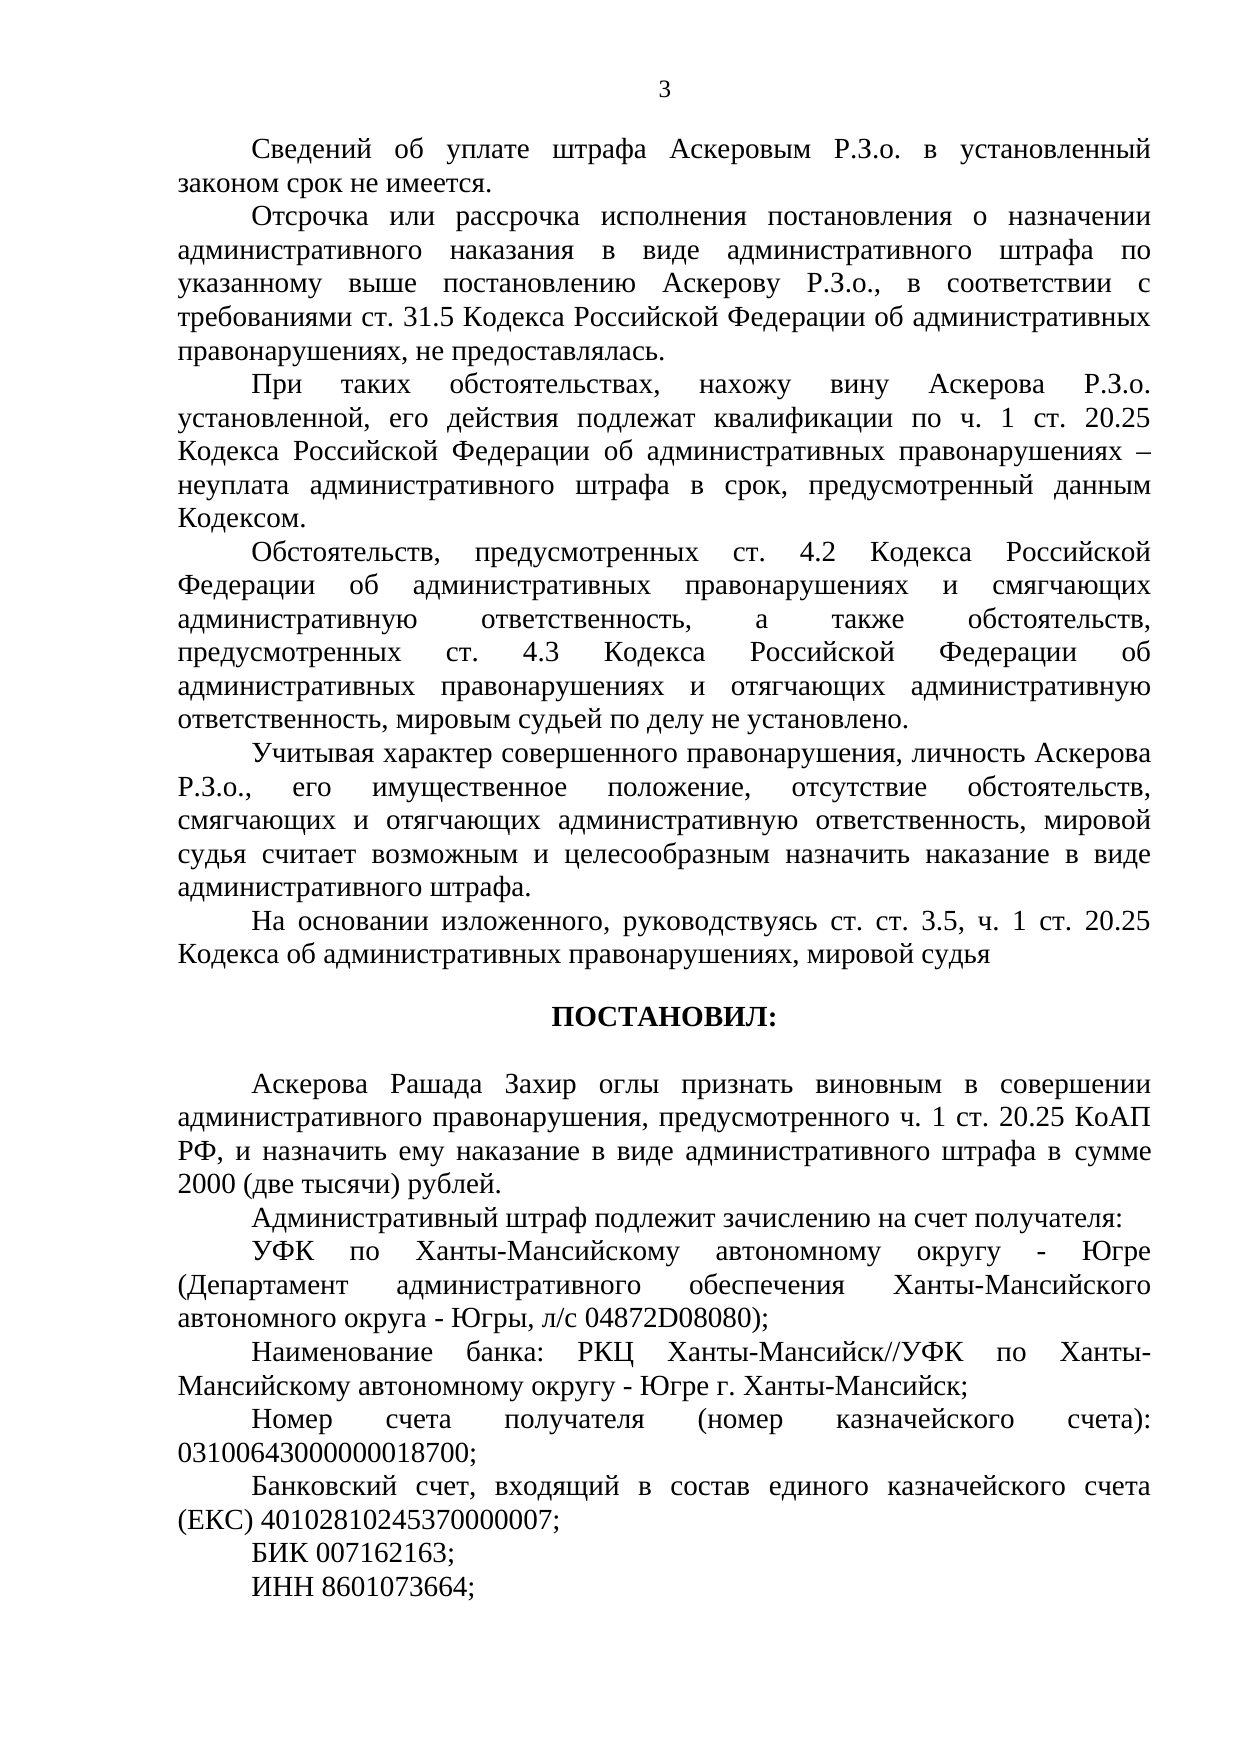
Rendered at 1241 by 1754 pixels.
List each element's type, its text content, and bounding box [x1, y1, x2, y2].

text ПОСТАНОВИЛ: [177, 999, 1152, 1032]
text БИК 007162163; [177, 1535, 1152, 1569]
text УФК по Ханты-Мансийскому автономному округу - Югре (Департамент административного обеспечения Ханты-Мансийского автономного округа - Югры, л/с 04872D08080); [177, 1233, 1152, 1334]
text Отсрочка или рассрочка исполнения постановления о назначении административного наказания в виде административного штрафа по указанному выше постановлению Аскерову Р.З.о., в соответствии с требованиями ст. 31.5 Кодекса Российской Федерации об административных правонарушениях, не предоставлялась. [177, 198, 1152, 366]
text Номер счета получателя (номер казначейского счета): 03100643000000018700; [177, 1401, 1152, 1468]
text Административный штраф подлежит зачислению на счет получателя: [177, 1200, 1152, 1233]
text Банковский счет, входящий в состав единого казначейского счета (ЕКС) 40102810245370000007; [177, 1468, 1152, 1535]
text Учитывая характер совершенного правонарушения, личность Аскерова Р.З.о., его имущественное положение, отсутствие обстоятельств, смягчающих и отягчающих административную ответственность, мировой судья считает возможным и целесообразным назначить наказание в виде административного штрафа. [177, 735, 1152, 903]
text Наименование банка: РКЦ Ханты-Мансийск//УФК по Ханты- Мансийскому автономному округу - Югре г. Ханты-Мансийск; [177, 1334, 1152, 1401]
text Обстоятельств, предусмотренных ст. 4.2 Кодекса Российской Федерации об административных правонарушениях и смягчающих административную ответственность, а также обстоятельств, предусмотренных ст. 4.3 Кодекса Российской Федерации об административных правонарушениях и отягчающих административную ответственность, мировым судьей по делу не установлено. [177, 534, 1152, 735]
text ИНН 8601073664; [177, 1569, 1152, 1602]
text Сведений об уплате штрафа Аскеровым Р.З.о. в установленный законом срок не имеется. [177, 131, 1152, 198]
text На основании изложенного, руководствуясь ст. ст. 3.5, ч. 1 ст. 20.25 Кодекса об административных правонарушениях, мировой судья [177, 903, 1152, 970]
text Аскерова Рашада Захир оглы признать виновным в совершении административного правонарушения, предусмотренного ч. 1 ст. 20.25 КоАП РФ, и назначить ему наказание в виде административного штрафа в сумме 2000 (две тысячи) рублей. [177, 1066, 1152, 1200]
text При таких обстоятельствах, нахожу вину Аскерова Р.З.о. установленной, его действия подлежат квалификации по ч. 1 ст. 20.25 Кодекса Российской Федерации об административных правонарушениях – неуплата административного штрафа в срок, предусмотренный данным Кодексом. [177, 366, 1152, 534]
